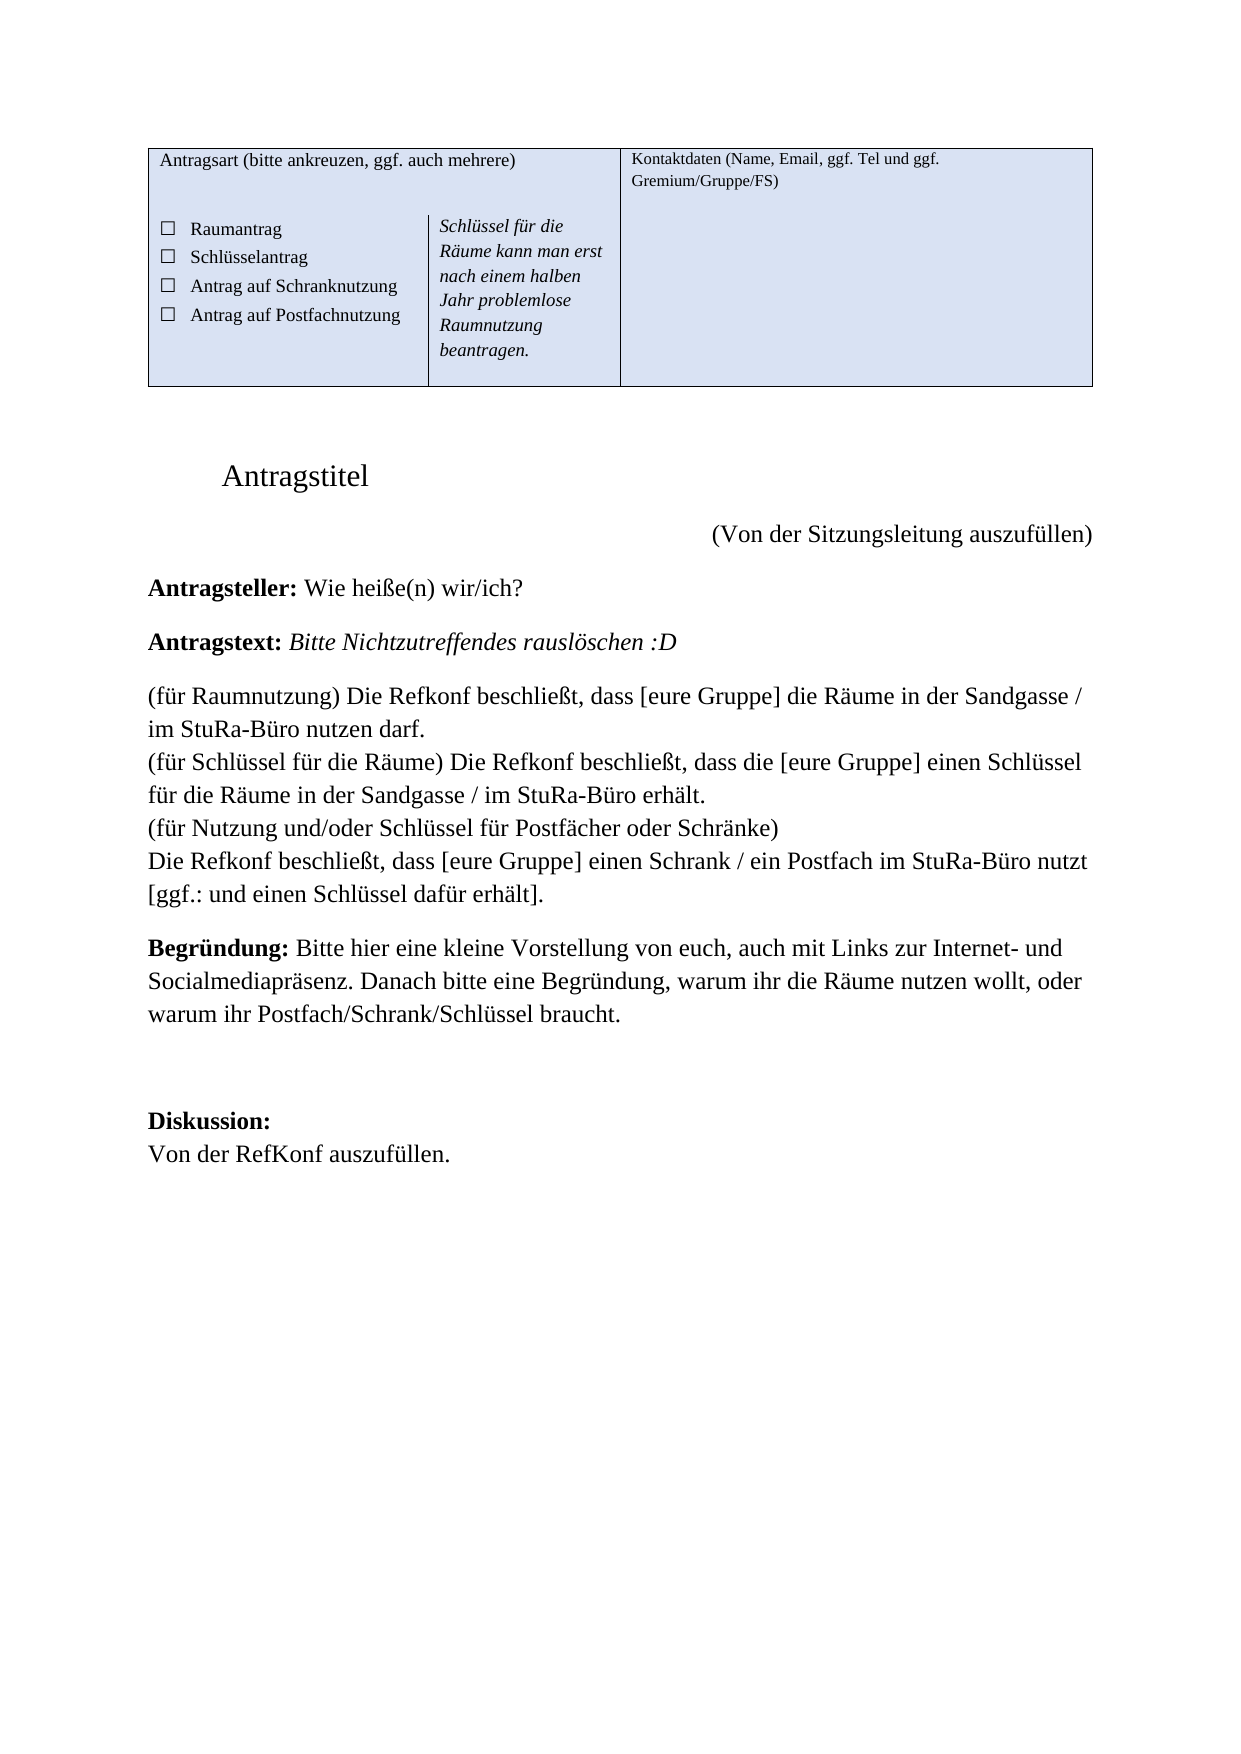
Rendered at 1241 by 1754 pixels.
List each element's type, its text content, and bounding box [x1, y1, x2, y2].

text (für Raumnutzung) Die Refkonf beschließt, dass [eure Gruppe] die Räume in der Sandgasse / im StuRa-Büro nutzen darf. (für Schlüssel für die Räume) Die Refkonf beschließt, dass die [eure Gruppe] einen Schlüssel für die Räume in der Sandgasse / im StuRa-Büro erhält. (für Nutzung und/oder Schlüssel für Postfächer oder Schränke) Die Refkonf beschließt, dass [eure Gruppe] einen Schrank / ein Postfach im StuRa-Büro nutzt [ggf.: und einen Schlüssel dafür erhält]. [148, 681, 1093, 908]
text Diskussion: Von der RefKonf auszufüllen. [148, 1106, 1093, 1168]
text Antragstext: Bitte Nichtzutreffendes rauslöschen :D [148, 627, 1093, 656]
table_header Antragsart (bitte ankreuzen, ggf. auch mehrere) [149, 149, 620, 215]
subtitle Antragstitel [148, 457, 1093, 493]
text Begründung: Bitte hier eine kleine Vorstellung von euch, auch mit Links zur Internet- und Socialmediapräsenz. Danach bitte eine Begründung, warum ihr die Räume nutzen wollt, oder warum ihr Postfach/Schrank/Schlüssel braucht. [148, 933, 1093, 1027]
table_cell Raumantrag Schlüsselantrag Antrag auf Schranknutzung Antrag auf Postfachnutzung [149, 215, 428, 386]
table_header Kontaktdaten (Name, Email, ggf. Tel und ggf. Gremium/Gruppe/FS) [621, 149, 1092, 215]
table_cell Schlüssel für die Räume kann man erst nach einem halben Jahr problemlose Raumnutzung beantragen. [429, 215, 620, 386]
text (Von der Sitzungsleitung auszufüllen) [148, 519, 1093, 548]
table_cell [621, 215, 1092, 386]
text Antragsteller: Wie heiße(n) wir/ich? [148, 573, 1093, 602]
